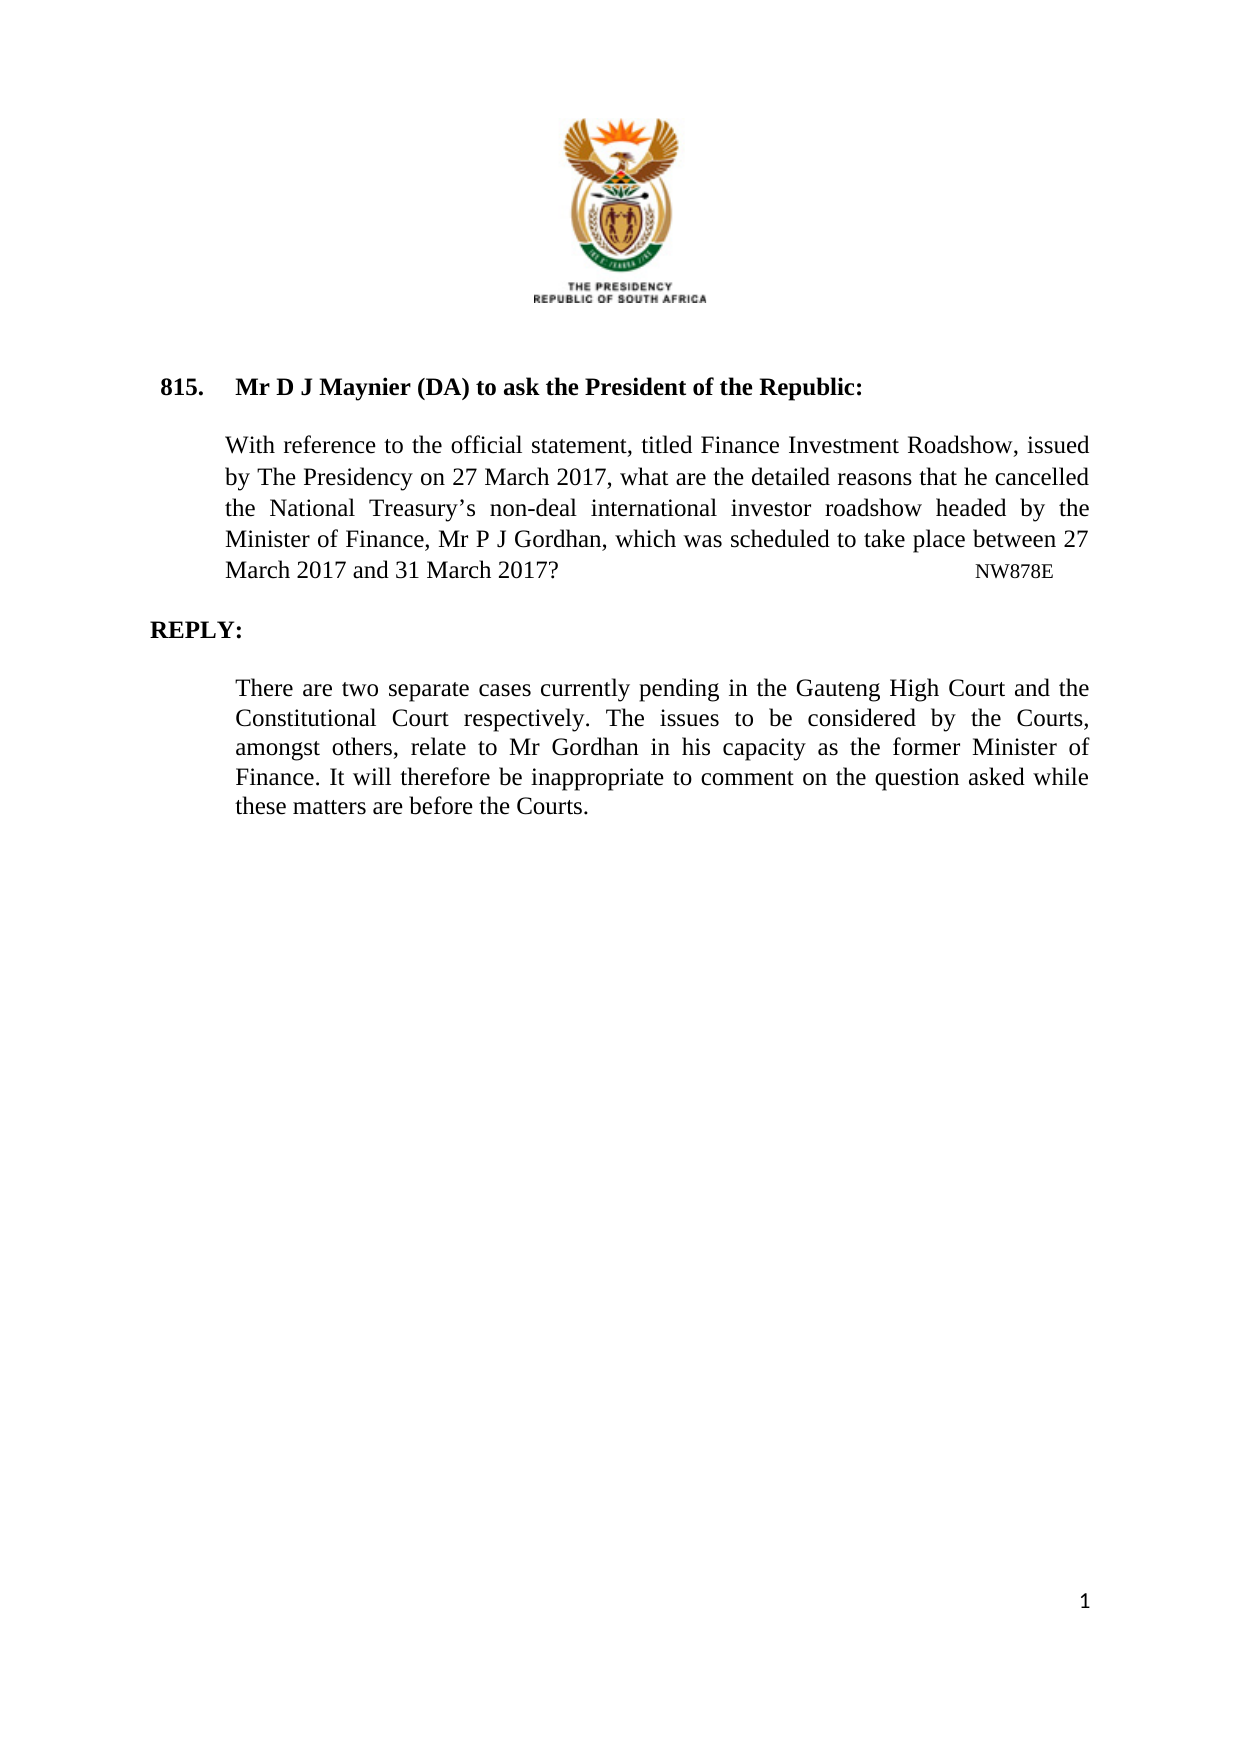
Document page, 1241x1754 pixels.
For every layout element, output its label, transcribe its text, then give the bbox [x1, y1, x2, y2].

text With reference to the official statement, titled Finance Investment Roadshow, issued by The Presidency on 27 March 2017, what are the detailed reasons that he cancelled the National Treasury’s non-deal international investor roadshow headed by the Minister of Finance, Mr P J Gordhan, which was scheduled to take place between 27 March 2017 and 31 March 2017? NW878E [225, 431, 1090, 584]
picture [534, 118, 707, 303]
text 815. Mr D J Maynier (DA) to ask the President of the Republic: [160, 372, 1090, 401]
text REPLY: [150, 615, 1090, 644]
text There are two separate cases currently pending in the Gauteng High Court and the Constitutional Court respectively. The issues to be considered by the Courts, amongst others, relate to Mr Gordhan in his capacity as the former Minister of Finance. It will therefore be inappropriate to comment on the question asked while these matters are before the Courts. [235, 673, 1090, 820]
